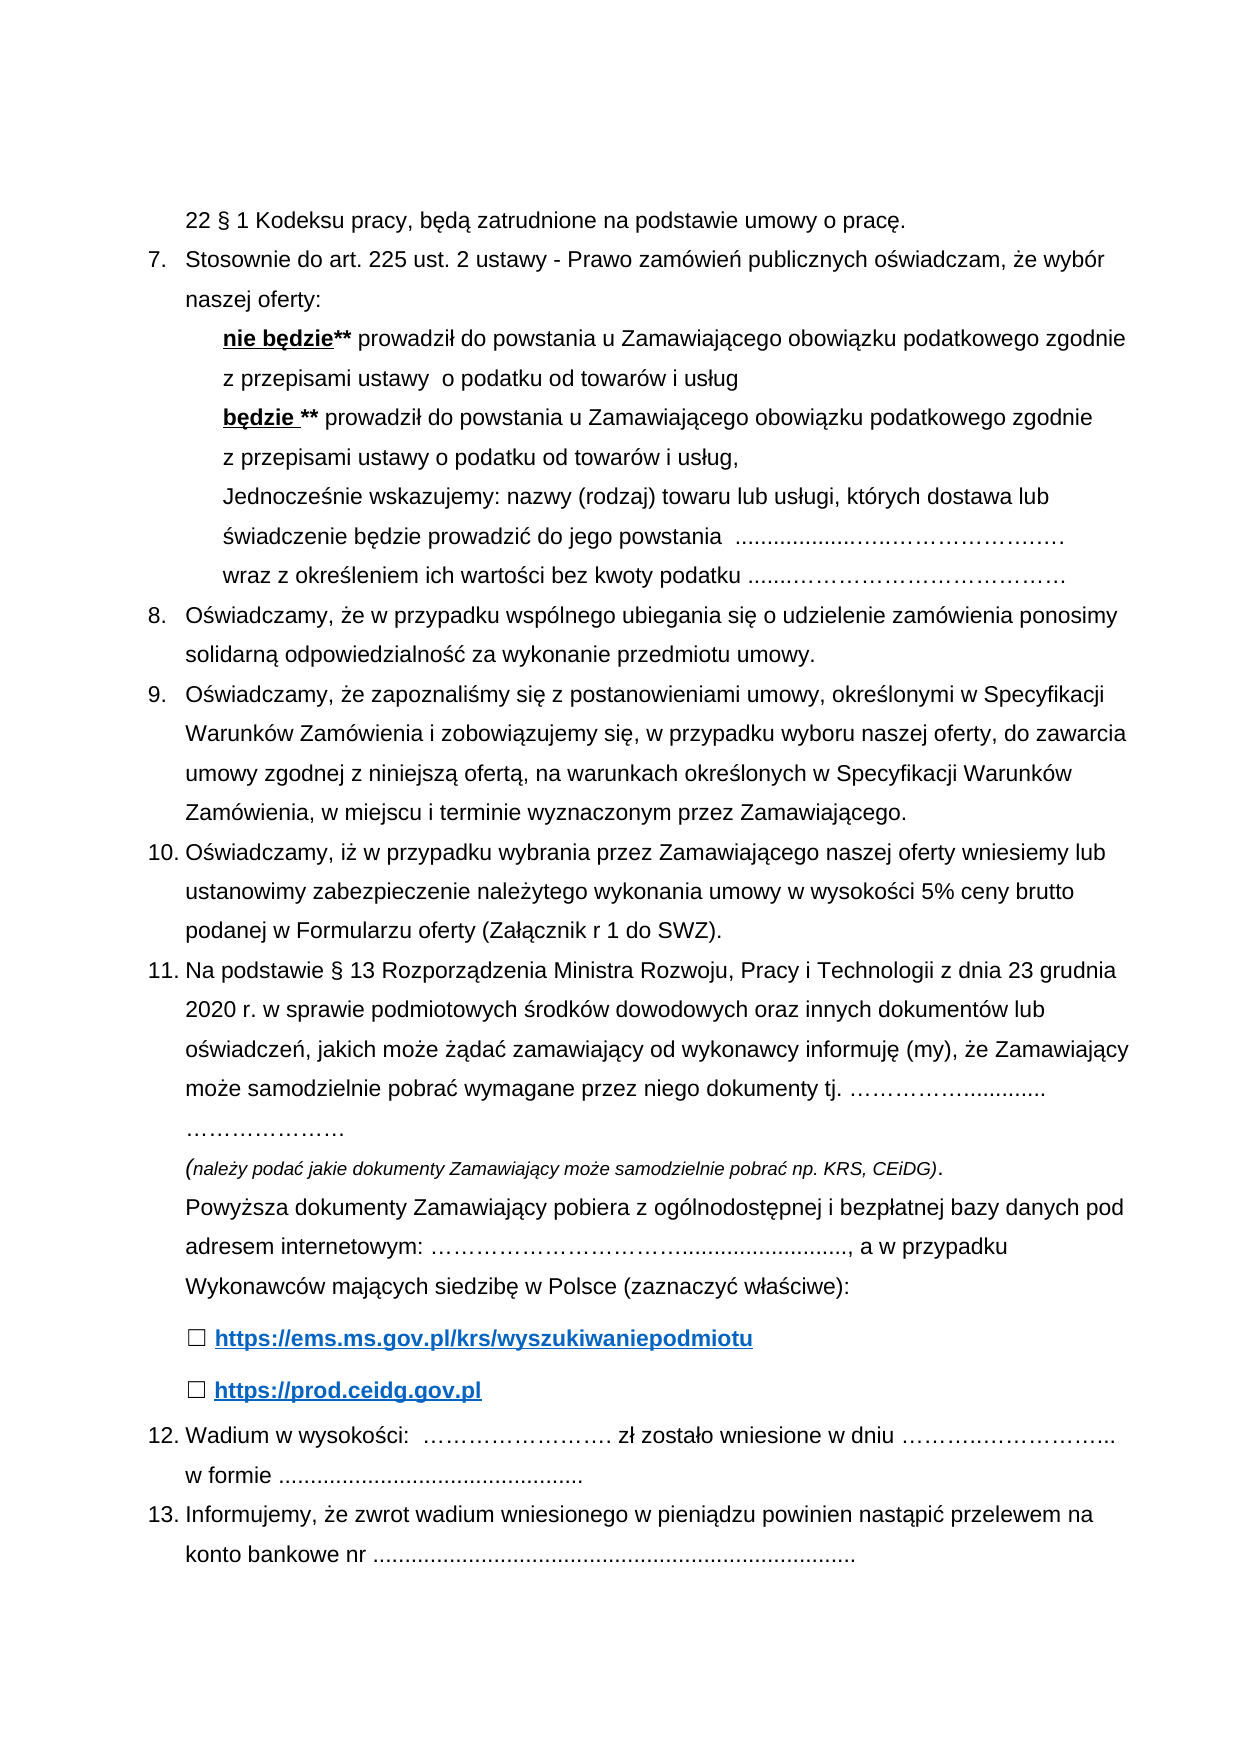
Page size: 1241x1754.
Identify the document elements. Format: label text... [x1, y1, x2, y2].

subtitle Na podstawie § 13 Rozporządzenia Ministra Rozwoju, Pracy i Technologii z dnia 23 grudnia 2020 r. w sprawie podmiotowych środków dowodowych oraz innych dokumentów lub oświadczeń, jakich może żądać zamawiający od wykonawcy informuję (my), że Zamawiający może samodzielnie pobrać wymagane przez niego dokumenty tj. …………….............………………… [148, 957, 1134, 1141]
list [148, 207, 1134, 233]
subtitle (należy podać jakie dokumenty Zamawiający może samodzielnie pobrać np. KRS, CEiDG). [185, 1154, 1134, 1181]
list Stosownie do art. 225 ust. 2 ustawy - Prawo zamówień publicznych oświadczam, że wybór naszej oferty: [148, 246, 1134, 312]
subtitle Oświadczamy, iż w przypadku wybrania przez Zamawiającego naszej oferty wniesiemy lub ustanowimy zabezpieczenie należytego wykonania umowy w wysokości 5% ceny brutto podanej w Formularzu oferty (Załącznik r 1 do SWZ). [148, 838, 1134, 944]
subtitle Oświadczamy, że w przypadku wspólnego ubiegania się o udzielenie zamówienia ponosimy solidarną odpowiedzialność za wykonanie przedmiotu umowy. [148, 602, 1134, 667]
list będzie ** prowadził do powstania u Zamawiającego obowiązku podatkowego zgodnie z przepisami ustawy o podatku od towarów i usług, [223, 404, 1134, 470]
subtitle Wadium w wysokości: ……………………. zł zostało wniesione w dniu ………..……………... w formie ................................................ [148, 1422, 1134, 1488]
subtitle Powyższa dokumenty Zamawiający pobiera z ogólnodostępnej i bezpłatnej bazy danych pod adresem internetowym: …………………………….........................., a w przypadku Wykonawców mających siedzibę w Polsce (zaznaczyć właściwe): [185, 1194, 1134, 1299]
text ☐ https://prod.ceidg.gov.pl [185, 1377, 1134, 1403]
subtitle Informujemy, że zwrot wadium wniesionego w pieniądzu powinien nastąpić przelewem na konto bankowe nr ............................................................................ [148, 1501, 1134, 1567]
list wraz z określeniem ich wartości bez kwoty podatku .......……………………………… [223, 562, 1134, 588]
text ☐ https://ems.ms.gov.pl/krs/wyszukiwaniepodmiotu [185, 1325, 1134, 1351]
list nie będzie** prowadził do powstania u Zamawiającego obowiązku podatkowego zgodnie z przepisami ustawy o podatku od towarów i usług [223, 325, 1134, 391]
subtitle Oświadczamy, że zapoznaliśmy się z postanowieniami umowy, określonymi w Specyfikacji Warunków Zamówienia i zobowiązujemy się, w przypadku wyboru naszej oferty, do zawarcia umowy zgodnej z niniejszą ofertą, na warunkach określonych w Specyfikacji Warunków Zamówienia, w miejscu i terminie wyznaczonym przez Zamawiającego. [148, 681, 1134, 825]
list Jednocześnie wskazujemy: nazwy (rodzaj) towaru lub usługi, których dostawa lub świadczenie będzie prowadzić do jego powstania ...................…..……………….…. [223, 483, 1134, 549]
